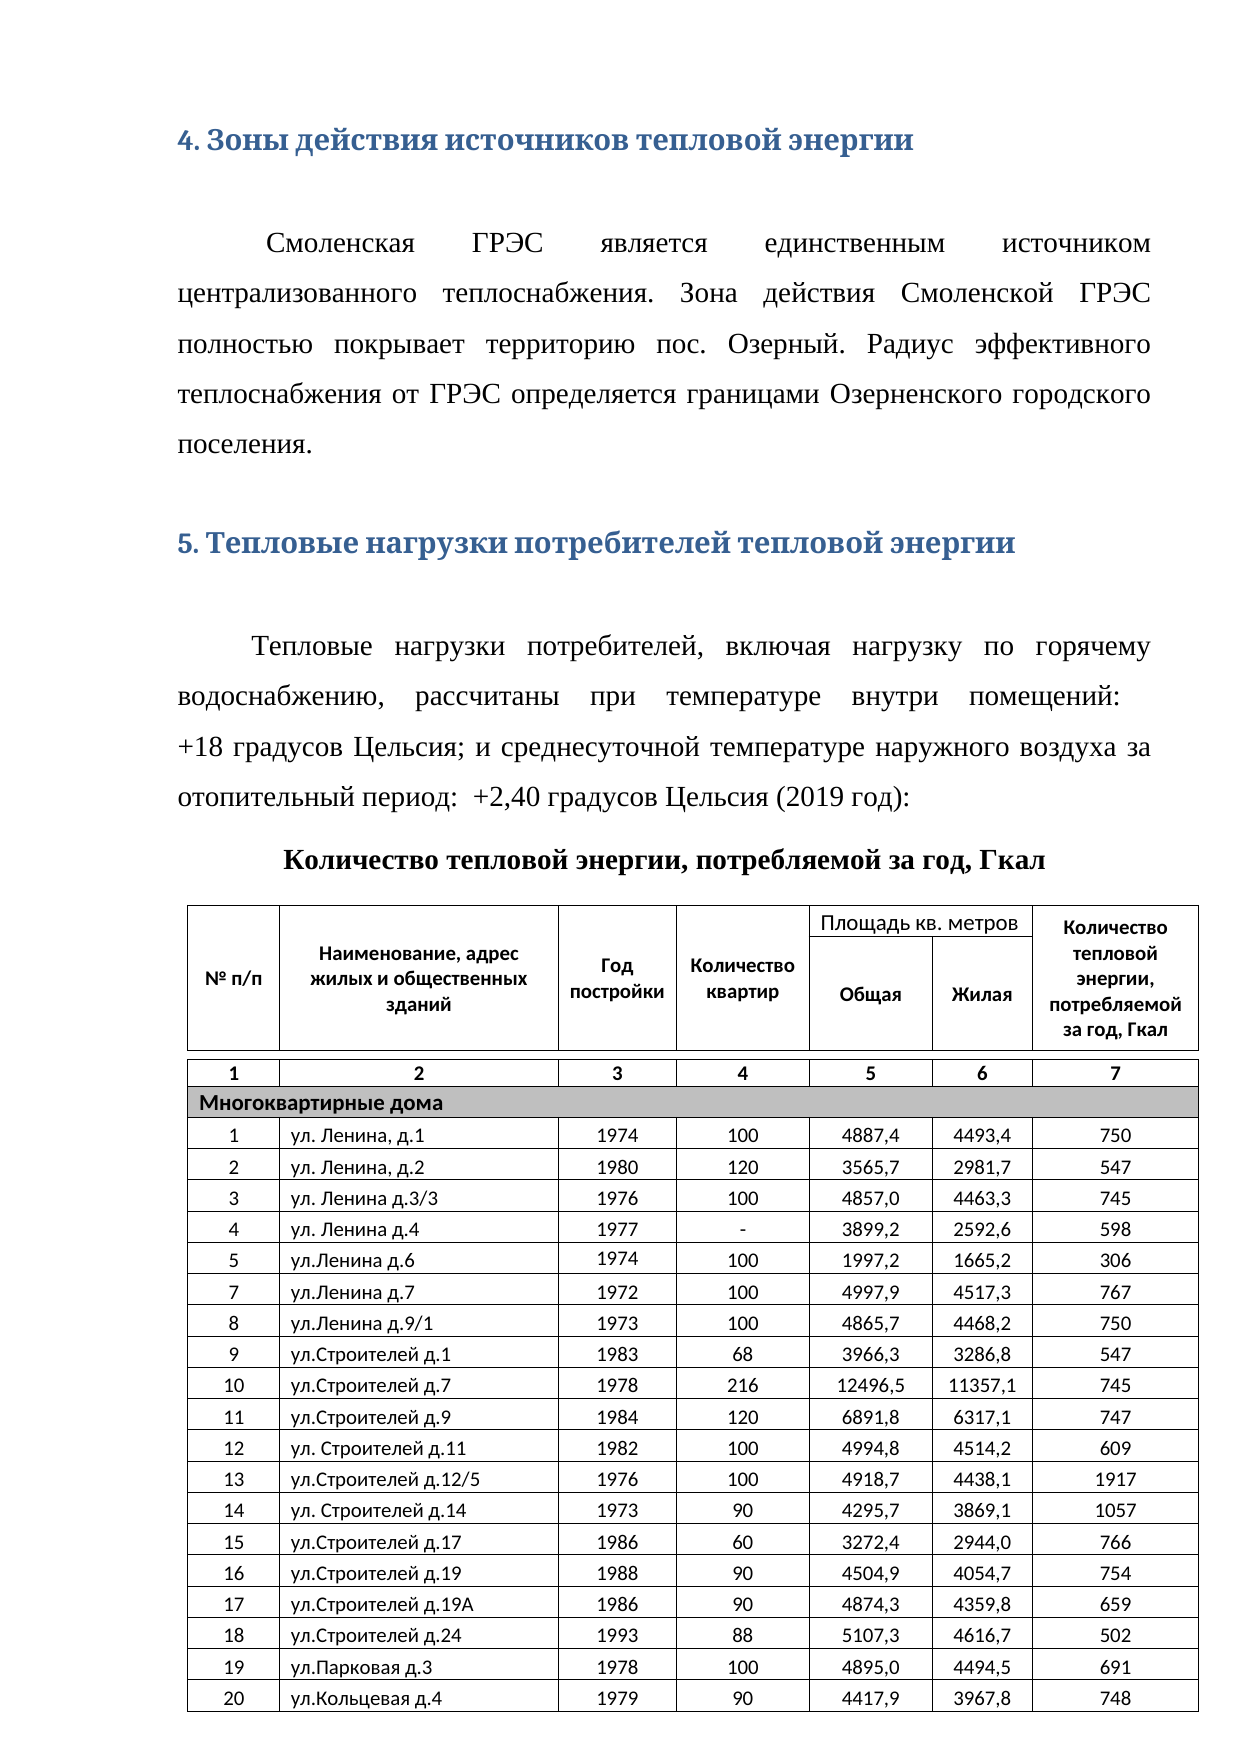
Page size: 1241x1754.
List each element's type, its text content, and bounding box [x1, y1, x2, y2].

table_cell Общая [810, 937, 932, 1050]
table_cell 11 [188, 1399, 279, 1429]
table_cell 20 [188, 1680, 279, 1711]
table_cell 120 [677, 1149, 809, 1179]
table_cell 1977 [559, 1212, 676, 1242]
table_cell ул. Ленина, д.1 [280, 1118, 558, 1148]
table_cell 6891,8 [810, 1399, 932, 1429]
table_cell 216 [677, 1368, 809, 1398]
table_cell 1993 [559, 1618, 676, 1648]
table_cell 90 [677, 1555, 809, 1586]
table_cell 1974 [559, 1243, 676, 1273]
table_cell 767 [1033, 1274, 1198, 1304]
table_cell ул.Строителей д.19 [280, 1555, 558, 1586]
table_cell 1979 [559, 1680, 676, 1711]
table_cell 747 [1033, 1399, 1198, 1429]
table_cell ул.Ленина д.9/1 [280, 1305, 558, 1336]
table_cell 4895,0 [810, 1649, 932, 1679]
table_cell 1988 [559, 1555, 676, 1586]
table_cell 1982 [559, 1430, 676, 1461]
table_cell 1986 [559, 1587, 676, 1617]
table_cell 1983 [559, 1337, 676, 1367]
text Тепловые нагрузки потребителей, включая нагрузку по горячему водоснабжению, рассчитаны при температуре внутри помещений: +18 градусов Цельсия; и среднесуточной температуре наружного воздуха за отопительный период: +2,40 градусов Цельсия (2019 год): [177, 628, 1152, 813]
table_cell 100 [677, 1180, 809, 1211]
table_cell ул. Строителей д.11 [280, 1430, 558, 1461]
table_cell 750 [1033, 1305, 1198, 1336]
table_cell 100 [677, 1649, 809, 1679]
table_cell 1973 [559, 1305, 676, 1336]
table_header Количество тепловой энергии, потребляемой за год, Гкал [1033, 906, 1198, 1050]
table_header Количество квартир [677, 906, 809, 1050]
table_header 6 [933, 1060, 1032, 1086]
table_cell Многоквартирные дома [188, 1087, 1198, 1117]
table_cell 4887,4 [810, 1118, 932, 1148]
table_header 5 [810, 1060, 932, 1086]
table_cell 659 [1033, 1587, 1198, 1617]
table_cell 18 [188, 1618, 279, 1648]
table_cell 750 [1033, 1118, 1198, 1148]
table_cell Жилая [933, 937, 1032, 1050]
table_header 3 [559, 1060, 676, 1086]
table_cell 2944,0 [933, 1524, 1032, 1554]
table_cell 4918,7 [810, 1462, 932, 1492]
subtitle 5. Тепловые нагрузки потребителей тепловой энергии [177, 527, 1152, 560]
table_cell 4865,7 [810, 1305, 932, 1336]
table_cell ул.Ленина д.7 [280, 1274, 558, 1304]
table_cell 100 [677, 1430, 809, 1461]
table_cell 3967,8 [933, 1680, 1032, 1711]
table_cell 10 [188, 1368, 279, 1398]
table_cell ул.Строителей д.9 [280, 1399, 558, 1429]
table_cell 68 [677, 1337, 809, 1367]
table_cell ул. Ленина, д.2 [280, 1149, 558, 1179]
table_cell 3966,3 [810, 1337, 932, 1367]
table_cell 2 [188, 1149, 279, 1179]
table_cell 1057 [1033, 1493, 1198, 1523]
table_cell 1978 [559, 1649, 676, 1679]
table_cell 1 [188, 1118, 279, 1148]
table_cell 100 [677, 1274, 809, 1304]
table_cell 100 [677, 1243, 809, 1273]
table_cell - [677, 1212, 809, 1242]
table_cell 4054,7 [933, 1555, 1032, 1586]
table_cell 1665,2 [933, 1243, 1032, 1273]
table_cell 8 [188, 1305, 279, 1336]
table_cell 4514,2 [933, 1430, 1032, 1461]
table_cell 502 [1033, 1618, 1198, 1648]
table_cell 4463,3 [933, 1180, 1032, 1211]
table_cell 4857,0 [810, 1180, 932, 1211]
text Количество тепловой энергии, потребляемой за год, Гкал [177, 842, 1152, 875]
table_cell 100 [677, 1462, 809, 1492]
table_cell 15 [188, 1524, 279, 1554]
table_cell ул.Строителей д.24 [280, 1618, 558, 1648]
table_cell 7 [188, 1274, 279, 1304]
table_cell 4616,7 [933, 1618, 1032, 1648]
table_cell 16 [188, 1555, 279, 1586]
table_cell 3899,2 [810, 1212, 932, 1242]
table_cell 598 [1033, 1212, 1198, 1242]
table_header 4 [677, 1060, 809, 1086]
table_cell ул. Ленина д.4 [280, 1212, 558, 1242]
table_cell 5 [188, 1243, 279, 1273]
table_cell 1976 [559, 1462, 676, 1492]
table_cell 13 [188, 1462, 279, 1492]
table_cell 4417,9 [810, 1680, 932, 1711]
table_cell 547 [1033, 1149, 1198, 1179]
table_cell 306 [1033, 1243, 1198, 1273]
table_header Площадь кв. метров [810, 906, 1032, 936]
table_cell 3272,4 [810, 1524, 932, 1554]
table_cell 3565,7 [810, 1149, 932, 1179]
table_cell ул. Ленина д.3/3 [280, 1180, 558, 1211]
table_cell 88 [677, 1618, 809, 1648]
table_cell 691 [1033, 1649, 1198, 1679]
table_cell 3869,1 [933, 1493, 1032, 1523]
table_cell 90 [677, 1493, 809, 1523]
table_cell 1973 [559, 1493, 676, 1523]
table_cell 4504,9 [810, 1555, 932, 1586]
table_cell 2592,6 [933, 1212, 1032, 1242]
table_cell 745 [1033, 1368, 1198, 1398]
table_header 7 [1033, 1060, 1198, 1086]
table_cell 100 [677, 1118, 809, 1148]
table_cell 6317,1 [933, 1399, 1032, 1429]
table_cell 754 [1033, 1555, 1198, 1586]
table_cell 748 [1033, 1680, 1198, 1711]
table_cell 1974 [559, 1118, 676, 1148]
table_cell 14 [188, 1493, 279, 1523]
table_cell ул.Строителей д.17 [280, 1524, 558, 1554]
table_cell 4494,5 [933, 1649, 1032, 1679]
table_cell 1917 [1033, 1462, 1198, 1492]
table_cell 60 [677, 1524, 809, 1554]
table_header Наименование, адрес жилых и общественных зданий [280, 906, 558, 1050]
table_header 1 [188, 1060, 279, 1086]
table_cell 2981,7 [933, 1149, 1032, 1179]
table_cell 11357,1 [933, 1368, 1032, 1398]
table_cell 547 [1033, 1337, 1198, 1367]
table_cell ул.Ленина д.6 [280, 1243, 558, 1273]
table_cell 9 [188, 1337, 279, 1367]
table_cell 3 [188, 1180, 279, 1211]
table_cell 12 [188, 1430, 279, 1461]
table_cell 745 [1033, 1180, 1198, 1211]
table_header № п/п [188, 906, 279, 1050]
table_cell 4994,8 [810, 1430, 932, 1461]
subtitle 4. Зоны действия источников тепловой энергии [177, 124, 1152, 157]
table_cell 4997,9 [810, 1274, 932, 1304]
table_cell ул.Строителей д.19А [280, 1587, 558, 1617]
table_cell 1986 [559, 1524, 676, 1554]
table_cell ул.Строителей д.7 [280, 1368, 558, 1398]
table_cell 766 [1033, 1524, 1198, 1554]
table_cell ул.Строителей д.12/5 [280, 1462, 558, 1492]
table_cell 4468,2 [933, 1305, 1032, 1336]
table_cell 90 [677, 1680, 809, 1711]
table_cell 100 [677, 1305, 809, 1336]
table_cell 4438,1 [933, 1462, 1032, 1492]
table_cell 4874,3 [810, 1587, 932, 1617]
table_cell 4 [188, 1212, 279, 1242]
table_cell 5107,3 [810, 1618, 932, 1648]
table_header 2 [280, 1060, 558, 1086]
text Смоленская ГРЭС является единственным источником централизованного теплоснабжения. Зона действия Смоленской ГРЭС полностью покрывает территорию пос. Озерный. Радиус эффективного теплоснабжения от ГРЭС определяется границами Озерненского городского поселения. [177, 225, 1152, 460]
table_cell 1978 [559, 1368, 676, 1398]
table_cell 1976 [559, 1180, 676, 1211]
table_cell 1980 [559, 1149, 676, 1179]
table_cell 4517,3 [933, 1274, 1032, 1304]
table_cell 17 [188, 1587, 279, 1617]
table_cell 3286,8 [933, 1337, 1032, 1367]
table_cell 12496,5 [810, 1368, 932, 1398]
table_cell 4493,4 [933, 1118, 1032, 1148]
table_cell 1972 [559, 1274, 676, 1304]
table_cell 19 [188, 1649, 279, 1679]
table_cell 90 [677, 1587, 809, 1617]
table_cell 609 [1033, 1430, 1198, 1461]
table_cell ул.Парковая д.3 [280, 1649, 558, 1679]
table_cell ул.Строителей д.1 [280, 1337, 558, 1367]
table_cell 1984 [559, 1399, 676, 1429]
table_cell ул. Строителей д.14 [280, 1493, 558, 1523]
table_cell 1997,2 [810, 1243, 932, 1273]
table_cell 4295,7 [810, 1493, 932, 1523]
table_cell ул.Кольцевая д.4 [280, 1680, 558, 1711]
table_cell 4359,8 [933, 1587, 1032, 1617]
table_cell 120 [677, 1399, 809, 1429]
table_header Год постройки [559, 906, 676, 1050]
